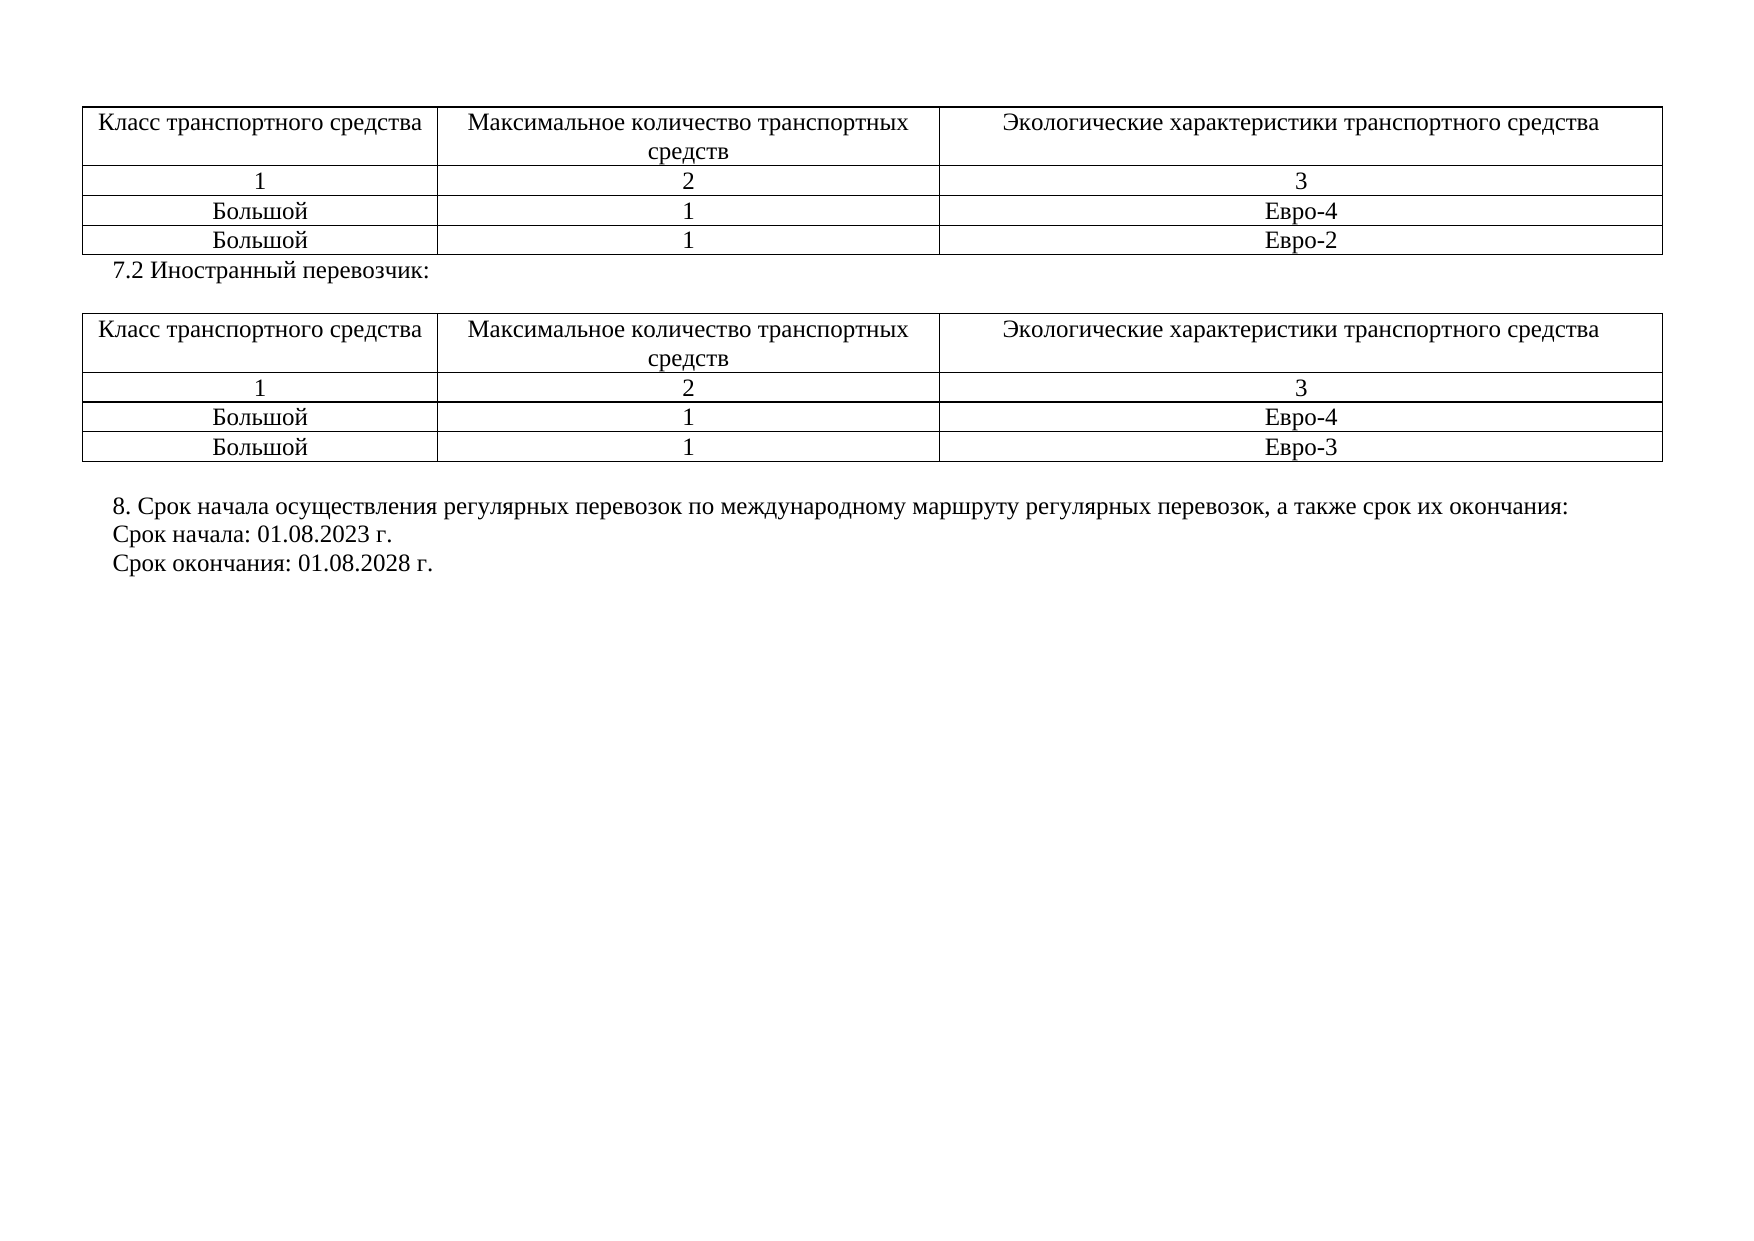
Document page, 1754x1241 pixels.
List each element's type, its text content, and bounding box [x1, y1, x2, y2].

table_cell 3 [940, 373, 1662, 401]
text Срок начала: 01.08.2023 г. [112, 519, 1695, 548]
table_cell 1 [438, 196, 939, 224]
table_header Экологические характеристики транспортного средства [940, 314, 1662, 372]
text 8. Срок начала осуществления регулярных перевозок по международному маршруту регулярных перевозок, а также срок их окончания: [112, 491, 1695, 519]
table_header Класс транспортного средства [83, 314, 437, 372]
table_header Максимальное количество транспортных средств [438, 108, 939, 165]
table_cell Большой [83, 226, 437, 254]
table_cell Большой [83, 432, 437, 461]
table_cell 3 [940, 166, 1662, 195]
table_cell Большой [83, 196, 437, 224]
table_cell Евро-4 [940, 196, 1662, 224]
text Срок окончания: 01.08.2028 г. [112, 548, 1695, 577]
table_header Экологические характеристики транспортного средства [940, 108, 1662, 165]
table_cell 2 [438, 373, 939, 401]
table_cell 1 [438, 226, 939, 254]
table_cell Евро-2 [940, 226, 1662, 254]
table_cell 2 [438, 166, 939, 195]
table_cell 1 [438, 403, 939, 431]
text 7.2 Иностранный перевозчик: [112, 255, 1695, 284]
table_cell 1 [83, 373, 437, 401]
table_header Максимальное количество транспортных средств [438, 314, 939, 372]
table_cell 1 [438, 432, 939, 461]
table_cell Евро-4 [940, 403, 1662, 431]
table_cell 1 [83, 166, 437, 195]
table_cell Большой [83, 403, 437, 431]
table_cell Евро-3 [940, 432, 1662, 461]
table_header Класс транспортного средства [83, 108, 437, 165]
